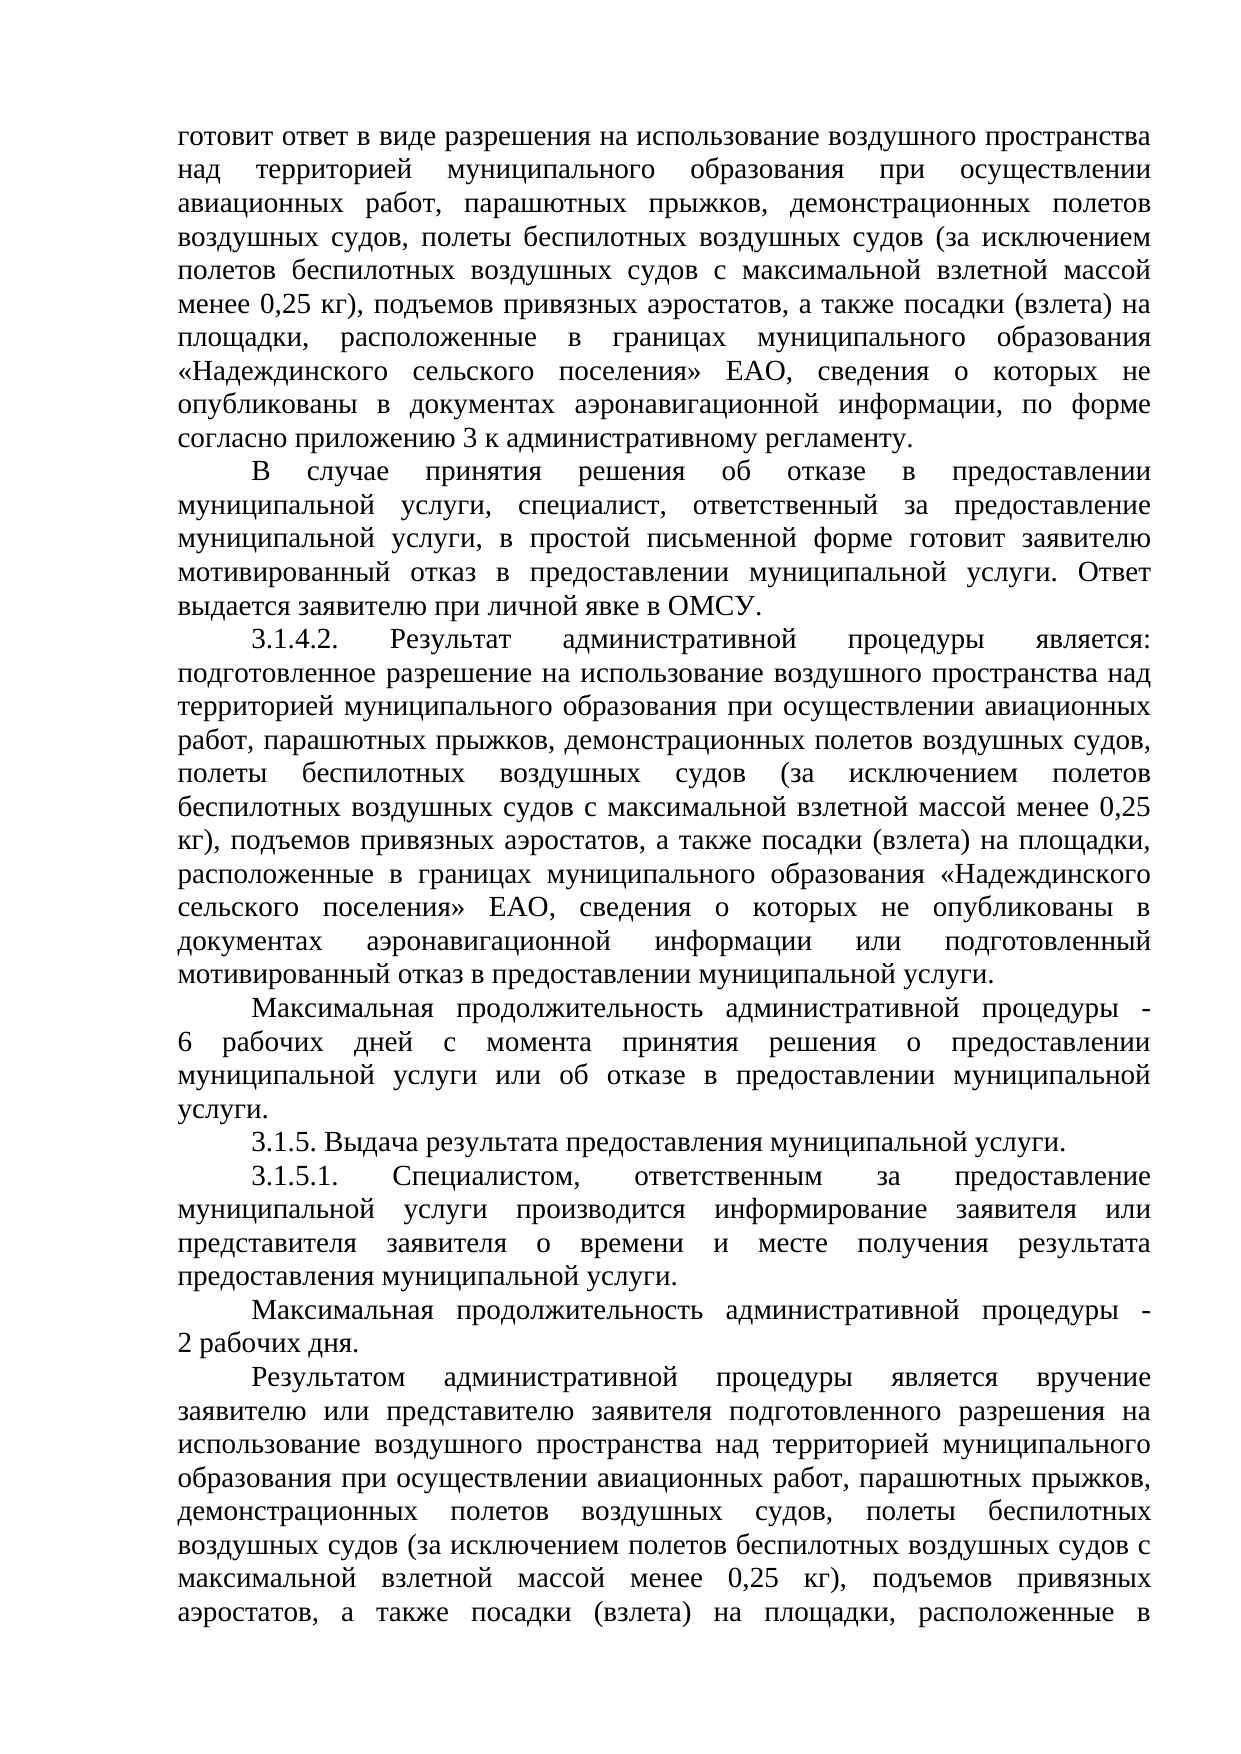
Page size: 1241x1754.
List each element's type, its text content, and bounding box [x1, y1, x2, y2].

text 3.1.4.2. Результат административной процедуры является: подготовленное разрешение на использование воздушного пространства над территорией муниципального образования при осуществлении авиационных работ, парашютных прыжков, демонстрационных полетов воздушных судов, полеты беспилотных воздушных судов (за исключением полетов беспилотных воздушных судов с максимальной взлетной массой менее 0,25 кг), подъемов привязных аэростатов, а также посадки (взлета) на площадки, расположенные в границах муниципального образования «Надеждинского сельского поселения» ЕАО, сведения о которых не опубликованы в документах аэронавигационной информации или подготовленный мотивированный отказ в предоставлении муниципальной услуги. [177, 621, 1152, 990]
text Максимальная продолжительность административной процедуры - 6 рабочих дней с момента принятия решения о предоставлении муниципальной услуги или об отказе в предоставлении муниципальной услуги. [177, 990, 1152, 1124]
text 3.1.5. Выдача результата предоставления муниципальной услуги. [177, 1124, 1152, 1158]
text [177, 1359, 1152, 1627]
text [177, 118, 1152, 453]
text Максимальная продолжительность административной процедуры - 2 рабочих дня. [177, 1292, 1152, 1359]
text В случае принятия решения об отказе в предоставлении муниципальной услуги, специалист, ответственный за предоставление муниципальной услуги, в простой письменной форме готовит заявителю мотивированный отказ в предоставлении муниципальной услуги. Ответ выдается заявителю при личной явке в ОМСУ. [177, 453, 1152, 621]
text 3.1.5.1. Специалистом, ответственным за предоставление муниципальной услуги производится информирование заявителя или представителя заявителя о времени и месте получения результата предоставления муниципальной услуги. [177, 1158, 1152, 1292]
